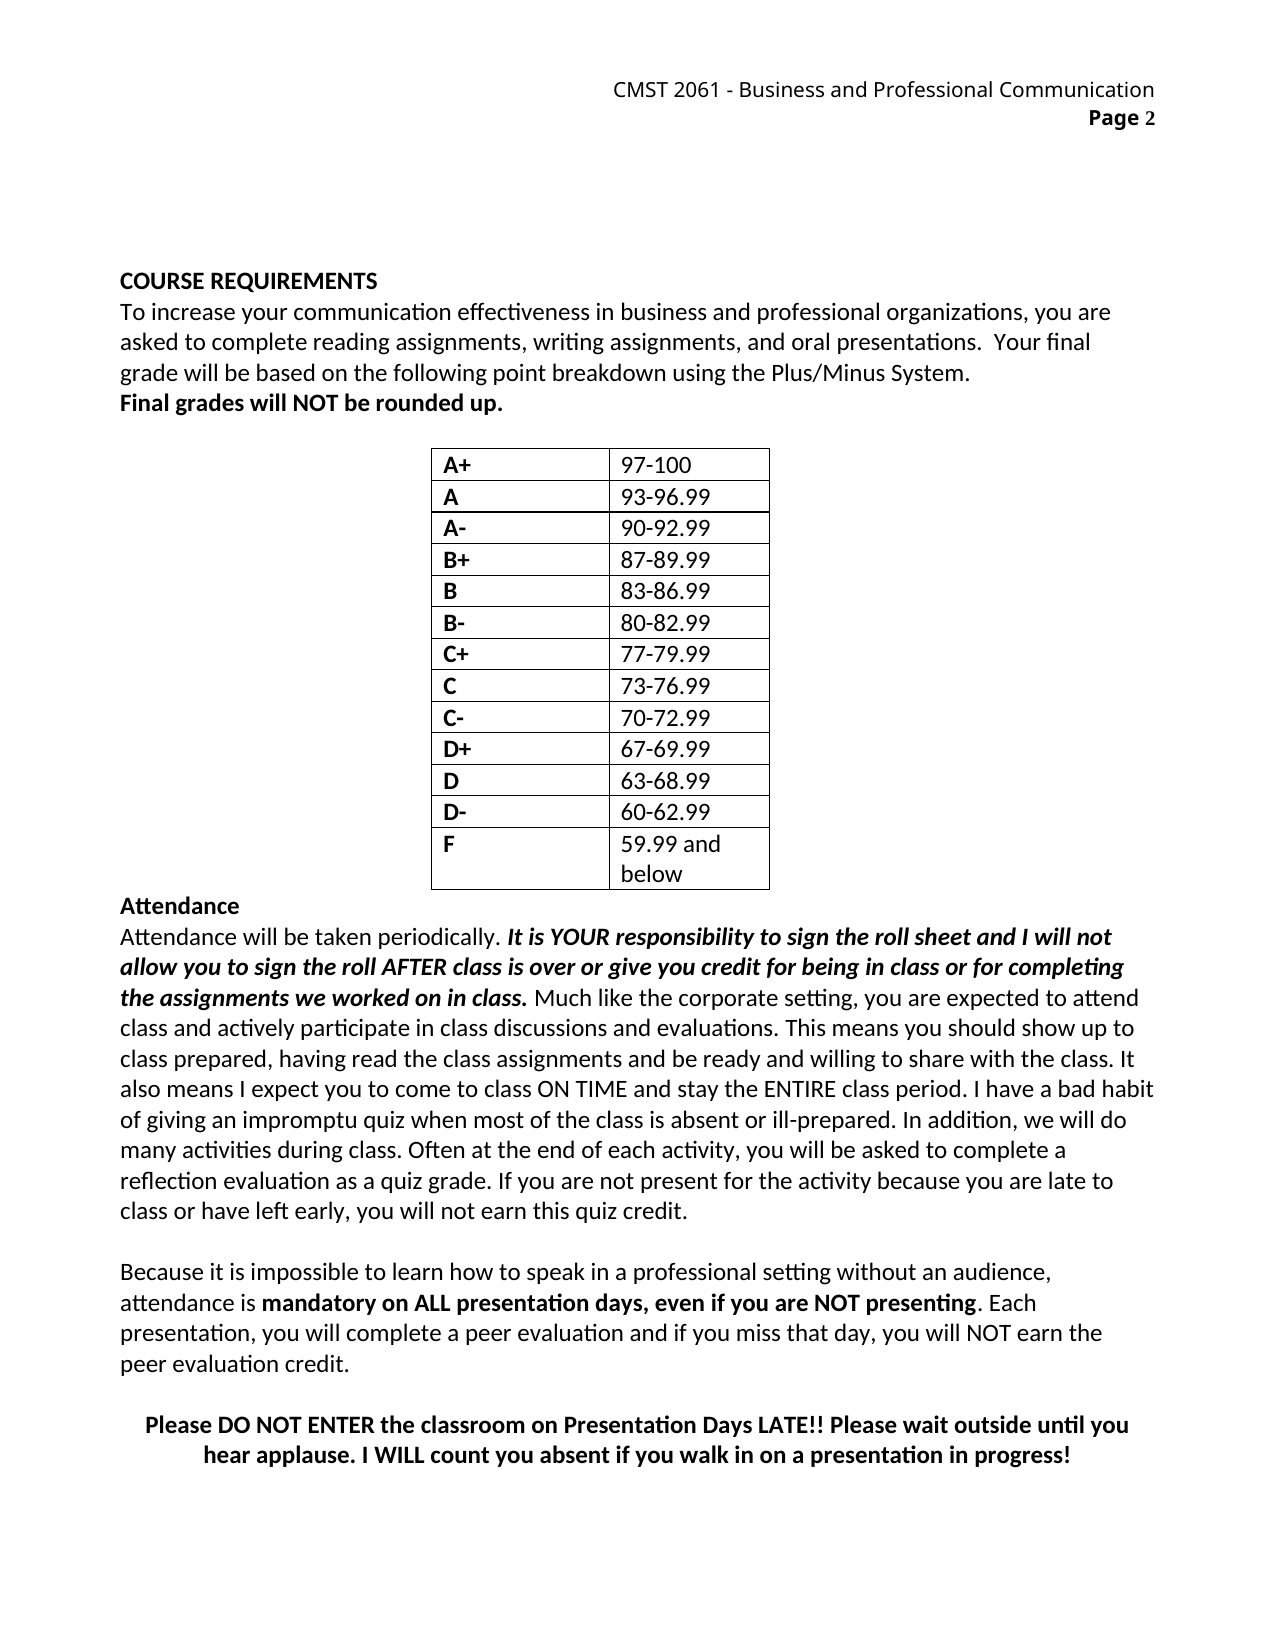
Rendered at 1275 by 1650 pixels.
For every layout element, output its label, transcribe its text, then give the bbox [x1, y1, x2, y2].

table_cell D+ [432, 733, 609, 764]
text Please DO NOT ENTER the classroom on Presentation Days LATE!! Please wait outside until you hear applause. I WILL count you absent if you walk in on a presentation in progress! [120, 1409, 1155, 1470]
text To increase your communication effectiveness in business and professional organizations, you are asked to complete reading assignments, writing assignments, and oral presentations. Your final grade will be based on the following point breakdown using the Plus/Minus System. [120, 296, 1155, 387]
table_cell 59.99 and below [610, 828, 769, 889]
table_cell B- [432, 607, 609, 638]
table_cell D [432, 765, 609, 795]
table_cell 87-89.99 [610, 544, 769, 574]
table_cell B [432, 576, 609, 606]
text Because it is impossible to learn how to speak in a professional setting without an audience, attendance is mandatory on ALL presentation days, even if you are NOT presenting. Each presentation, you will complete a peer evaluation and if you miss that day, you will NOT earn the peer evaluation credit. [120, 1256, 1155, 1378]
text Attendance [120, 890, 1155, 921]
table_header 97-100 [610, 449, 769, 480]
table_cell 83-86.99 [610, 576, 769, 606]
table_cell C [432, 670, 609, 701]
table_cell 67-69.99 [610, 733, 769, 764]
table_cell C+ [432, 639, 609, 669]
table_header A+ [432, 449, 609, 480]
table_cell 77-79.99 [610, 639, 769, 669]
table_cell 80-82.99 [610, 607, 769, 638]
table_cell 70-72.99 [610, 702, 769, 732]
table_cell F [432, 828, 609, 889]
table_cell 60-62.99 [610, 796, 769, 827]
text COURSE REQUIREMENTS [120, 265, 1155, 296]
text Final grades will NOT be rounded up. [120, 387, 1155, 418]
table_cell 73-76.99 [610, 670, 769, 701]
table_cell A- [432, 513, 609, 543]
table_cell 63-68.99 [610, 765, 769, 795]
text Attendance will be taken periodically. It is YOUR responsibility to sign the roll sheet and I will not allow you to sign the roll AFTER class is over or give you credit for being in class or for completing the assignments we worked on in class. Much like the corporate setting, you are expected to attend class and actively participate in class discussions and evaluations. This means you should show up to class prepared, having read the class assignments and be ready and willing to share with the class. It also means I expect you to come to class ON TIME and stay the ENTIRE class period. I have a bad habit of giving an impromptu quiz when most of the class is absent or ill-prepared. In addition, we will do many activities during class. Often at the end of each activity, you will be asked to complete a reflection evaluation as a quiz grade. If you are not present for the activity because you are late to class or have left early, you will not earn this quiz credit. [120, 921, 1155, 1226]
table_cell 90-92.99 [610, 513, 769, 543]
table_cell C- [432, 702, 609, 732]
table_cell B+ [432, 544, 609, 574]
table_cell 93-96.99 [610, 481, 769, 511]
table_cell D- [432, 796, 609, 827]
table_cell A [432, 481, 609, 511]
